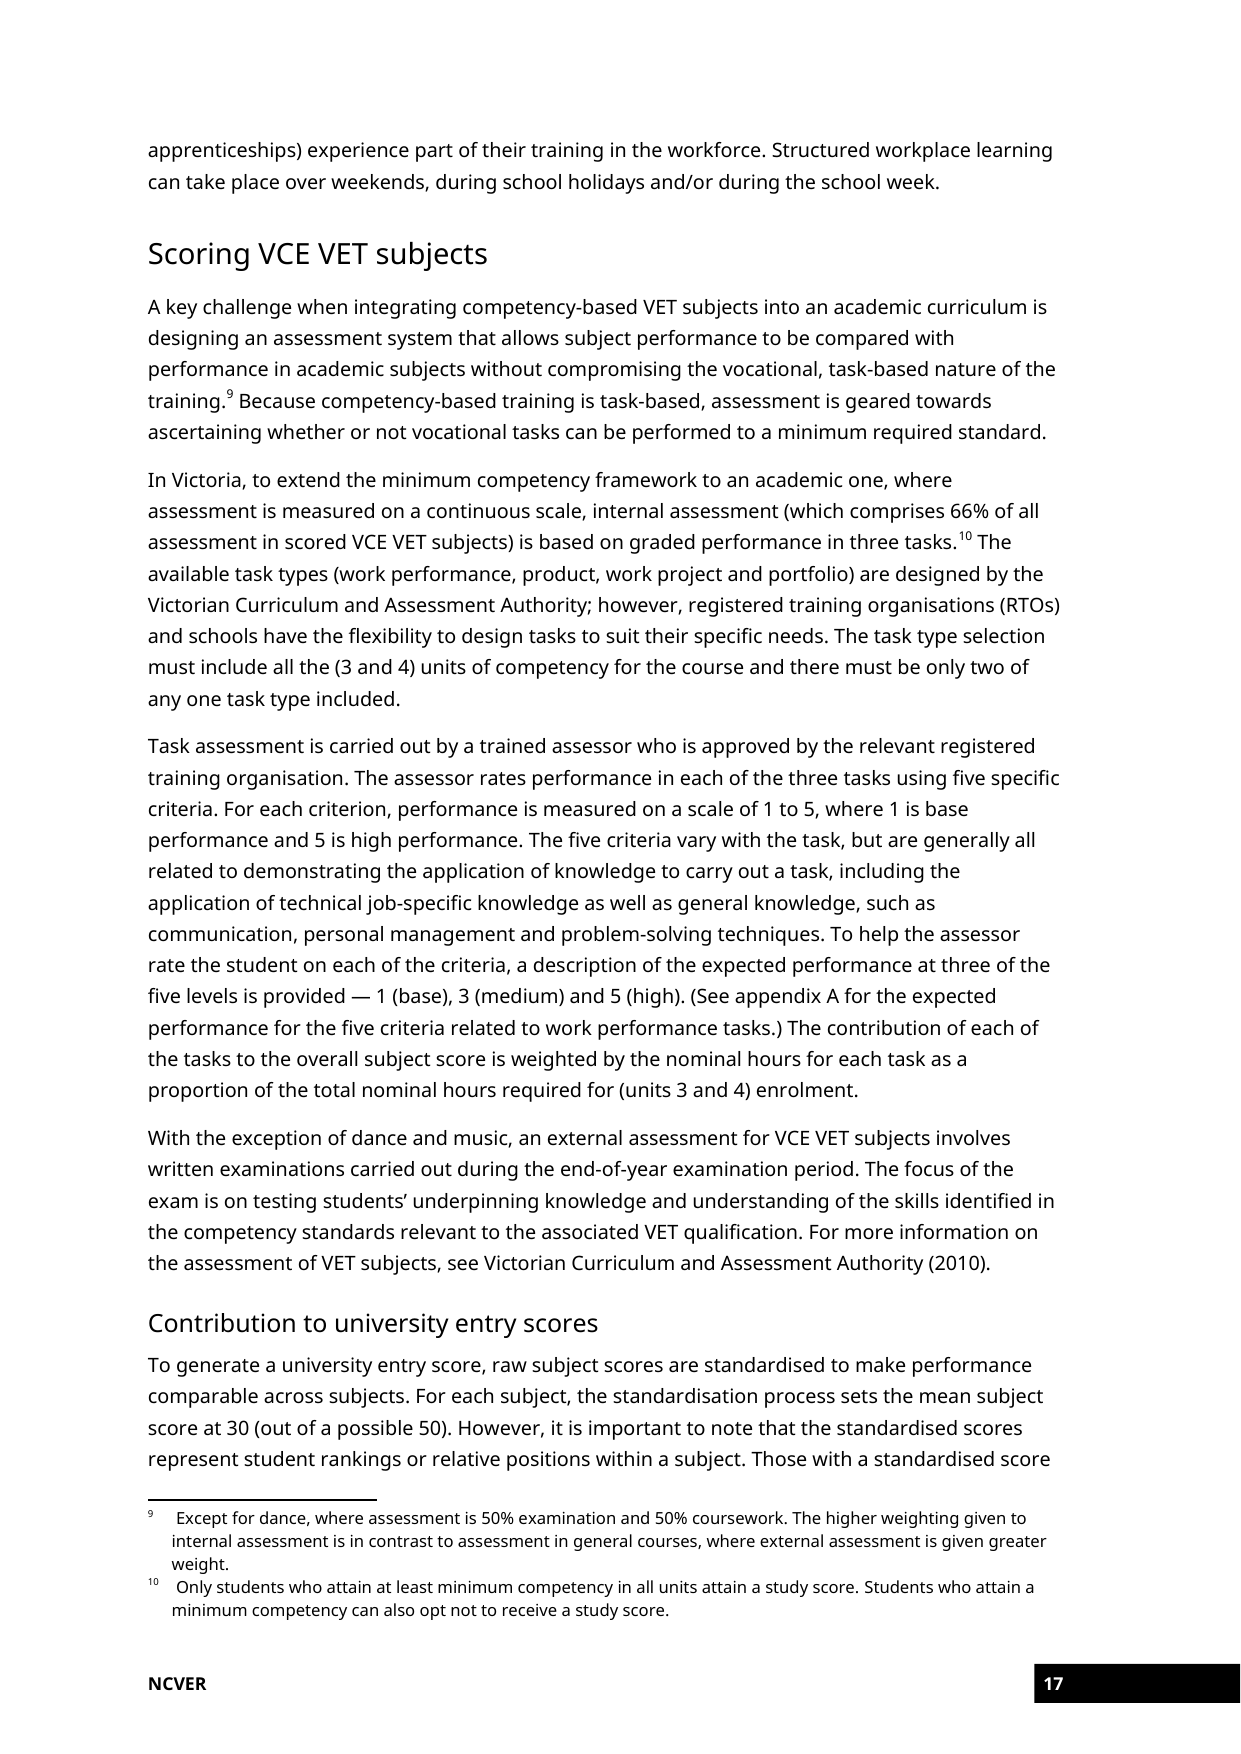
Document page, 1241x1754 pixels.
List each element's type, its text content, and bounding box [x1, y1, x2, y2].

text With the exception of dance and music, an external assessment for VCE VET subjects involves written examinations carried out during the end-of-year examination period. The focus of the exam is on testing students’ underpinning knowledge and understanding of the skills identified in the competency standards relevant to the associated VET qualification. For more information on the assessment of VET subjects, see Victorian Curriculum and Assessment Authority (2010). [148, 1121, 1063, 1277]
subtitle Contribution to university entry scores [148, 1306, 1063, 1339]
subtitle Scoring VCE VET subjects [148, 233, 1101, 273]
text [148, 1348, 1063, 1473]
text In Victoria, to extend the minimum competency framework to an academic one, where assessment is measured on a continuous scale, internal assessment (which comprises 66% of all assessment in scored VCE VET subjects) is based on graded performance in three tasks. The available task types (work performance, product, work project and portfolio) are designed by the Victorian Curriculum and Assessment Authority; however, registered training organisations (RTOs) and schools have the flexibility to design tasks to suit their specific needs. The task type selection must include all the (3 and 4) units of competency for the course and there must be only two of any one task type included. [148, 462, 1063, 712]
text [148, 133, 1063, 195]
text A key challenge when integrating competency-based VET subjects into an academic curriculum is designing an assessment system that allows subject performance to be compared with performance in academic subjects without compromising the vocational, task-based nature of the training. Because competency-based training is task-based, assessment is geared towards ascertaining whether or not vocational tasks can be performed to a minimum required standard. [148, 289, 1063, 446]
text Task assessment is carried out by a trained assessor who is approved by the relevant registered training organisation. The assessor rates performance in each of the three tasks using five specific criteria. For each criterion, performance is measured on a scale of 1 to 5, where 1 is base performance and 5 is high performance. The five criteria vary with the task, but are generally all related to demonstrating the application of knowledge to carry out a task, including the application of technical job-specific knowledge as well as general knowledge, such as communication, personal management and problem-solving techniques. To help the assessor rate the student on each of the criteria, a description of the expected performance at three of the five levels is provided — 1 (base), 3 (medium) and 5 (high). (See appendix A for the expected performance for the five criteria related to work performance tasks.) The contribution of each of the tasks to the overall subject score is weighted by the nominal hours for each task as a proportion of the total nominal hours required for (units 3 and 4) enrolment. [148, 729, 1063, 1104]
